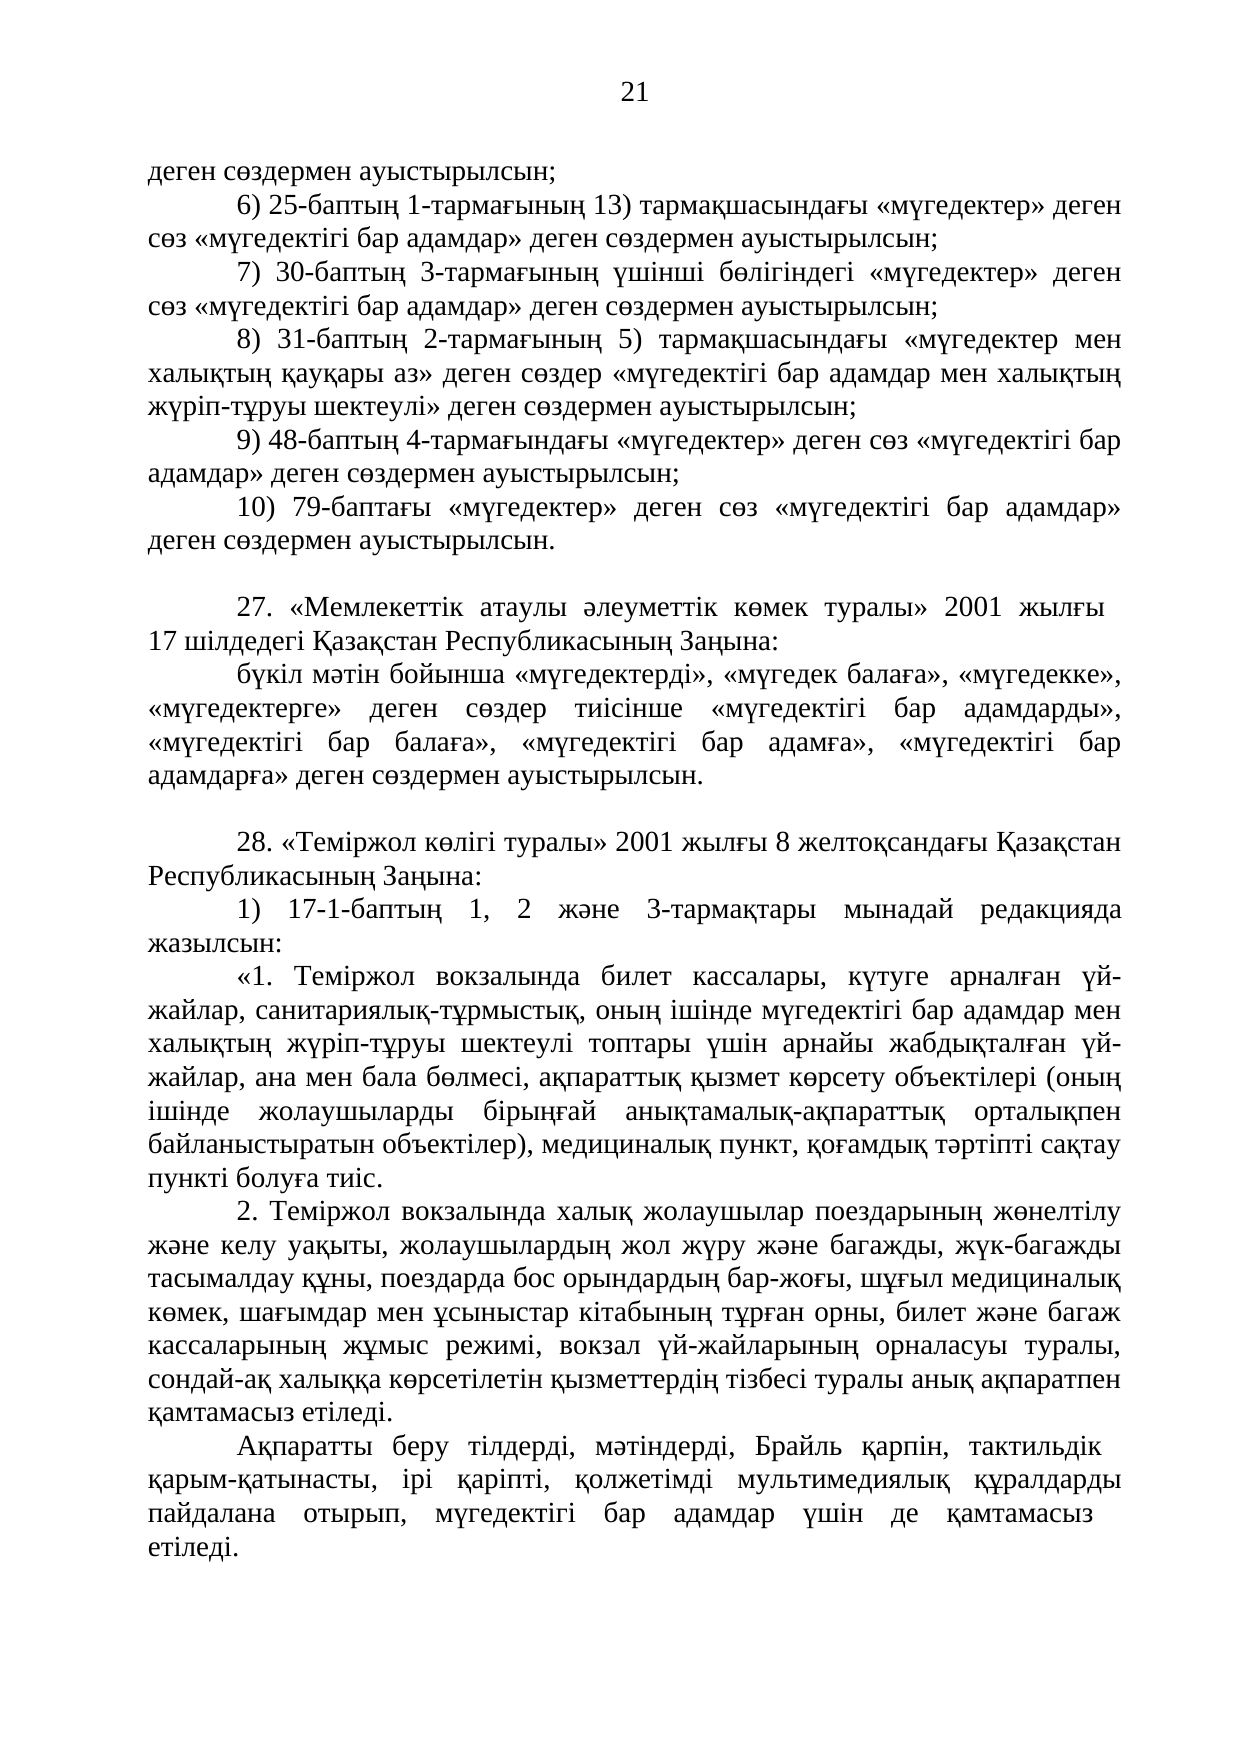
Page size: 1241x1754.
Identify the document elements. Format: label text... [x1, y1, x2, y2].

text 6) 25-баптың 1-тармағының 13) тармақшасындағы «мүгедектер» деген сөз «мүгедектігі бар адамдар» деген сөздермен ауыстырылсын; [148, 187, 1122, 254]
text 2. Теміржол вокзалында халық жолаушылар поездарының жөнелтілу және келу уақыты, жолаушылардың жол жүру және багажды, жүк-багажды тасымалдау құны, поездарда бос орындардың бар-жоғы, шұғыл медициналық көмек, шағымдар мен ұсыныстар кітабының тұрған орны, билет және багаж кассаларының жұмыс режимі, вокзал үй-жайларының орналасуы туралы, сондай-ақ халыққа көрсетілетін қызметтердің тізбесі туралы анық ақпаратпен қамтамасыз етіледі. [148, 1193, 1122, 1428]
text «1. Теміржол вокзалында билет кассалары, күтуге арналған үй-жайлар, санитариялық-тұрмыстық, оның ішінде мүгедектігі бар адамдар мен халықтың жүріп-тұруы шектеулі топтары үшін арнайы жабдықталған үй-жайлар, ана мен бала бөлмесі, ақпараттық қызмет көрсету объектілері (оның ішінде жолаушыларды бірыңғай анықтамалық-ақпараттық орталықпен байланыстыратын объектілер), медициналық пункт, қоғамдық тәртіпті сақтау пункті болуға тиіс. [148, 958, 1122, 1193]
text бүкіл мәтін бойынша «мүгедектерді», «мүгедек балаға», «мүгедекке», «мүгедектерге» деген сөздер тиісінше «мүгедектігі бар адамдарды», «мүгедектігі бар балаға», «мүгедектігі бар адамға», «мүгедектігі бар адамдарға» деген сөздермен ауыстырылсын. [148, 657, 1122, 791]
text 10) 79-баптағы «мүгедектер» деген сөз «мүгедектігі бар адамдар» деген сөздермен ауыстырылсын. [148, 489, 1122, 556]
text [148, 153, 1122, 187]
text 1) 17-1-баптың 1, 2 және 3-тармақтары мынадай редакцияда жазылсын: [148, 891, 1122, 958]
text 9) 48-баптың 4-тармағындағы «мүгедектер» деген сөз «мүгедектігі бар адамдар» деген сөздермен ауыстырылсын; [148, 422, 1122, 489]
text 8) 31-баптың 2-тармағының 5) тармақшасындағы «мүгедектер мен халықтың қауқары аз» деген сөздер «мүгедектігі бар адамдар мен халықтың жүріп-тұруы шектеулі» деген сөздермен ауыстырылсын; [148, 321, 1122, 422]
text Ақпаратты беру тілдерді, мәтіндерді, Брайль қарпін, тактильдік қарым-қатынасты, ірі қаріпті, қолжетімді мультимедиялық құралдарды пайдалана отырып, мүгедектігі бар адамдар үшін де қамтамасыз етіледі. [148, 1428, 1122, 1562]
text 7) 30-баптың 3-тармағының үшінші бөлігіндегі «мүгедектер» деген сөз «мүгедектігі бар адамдар» деген сөздермен ауыстырылсын; [148, 254, 1122, 321]
text 28. «Теміржол көлігі туралы» 2001 жылғы 8 желтоқсандағы Қазақстан Республикасының Заңына: [148, 824, 1122, 891]
text 27. «Мемлекеттік атаулы әлеуметтік көмек туралы» 2001 жылғы 17 шілдедегі Қазақстан Республикасының Заңына: [148, 589, 1122, 657]
